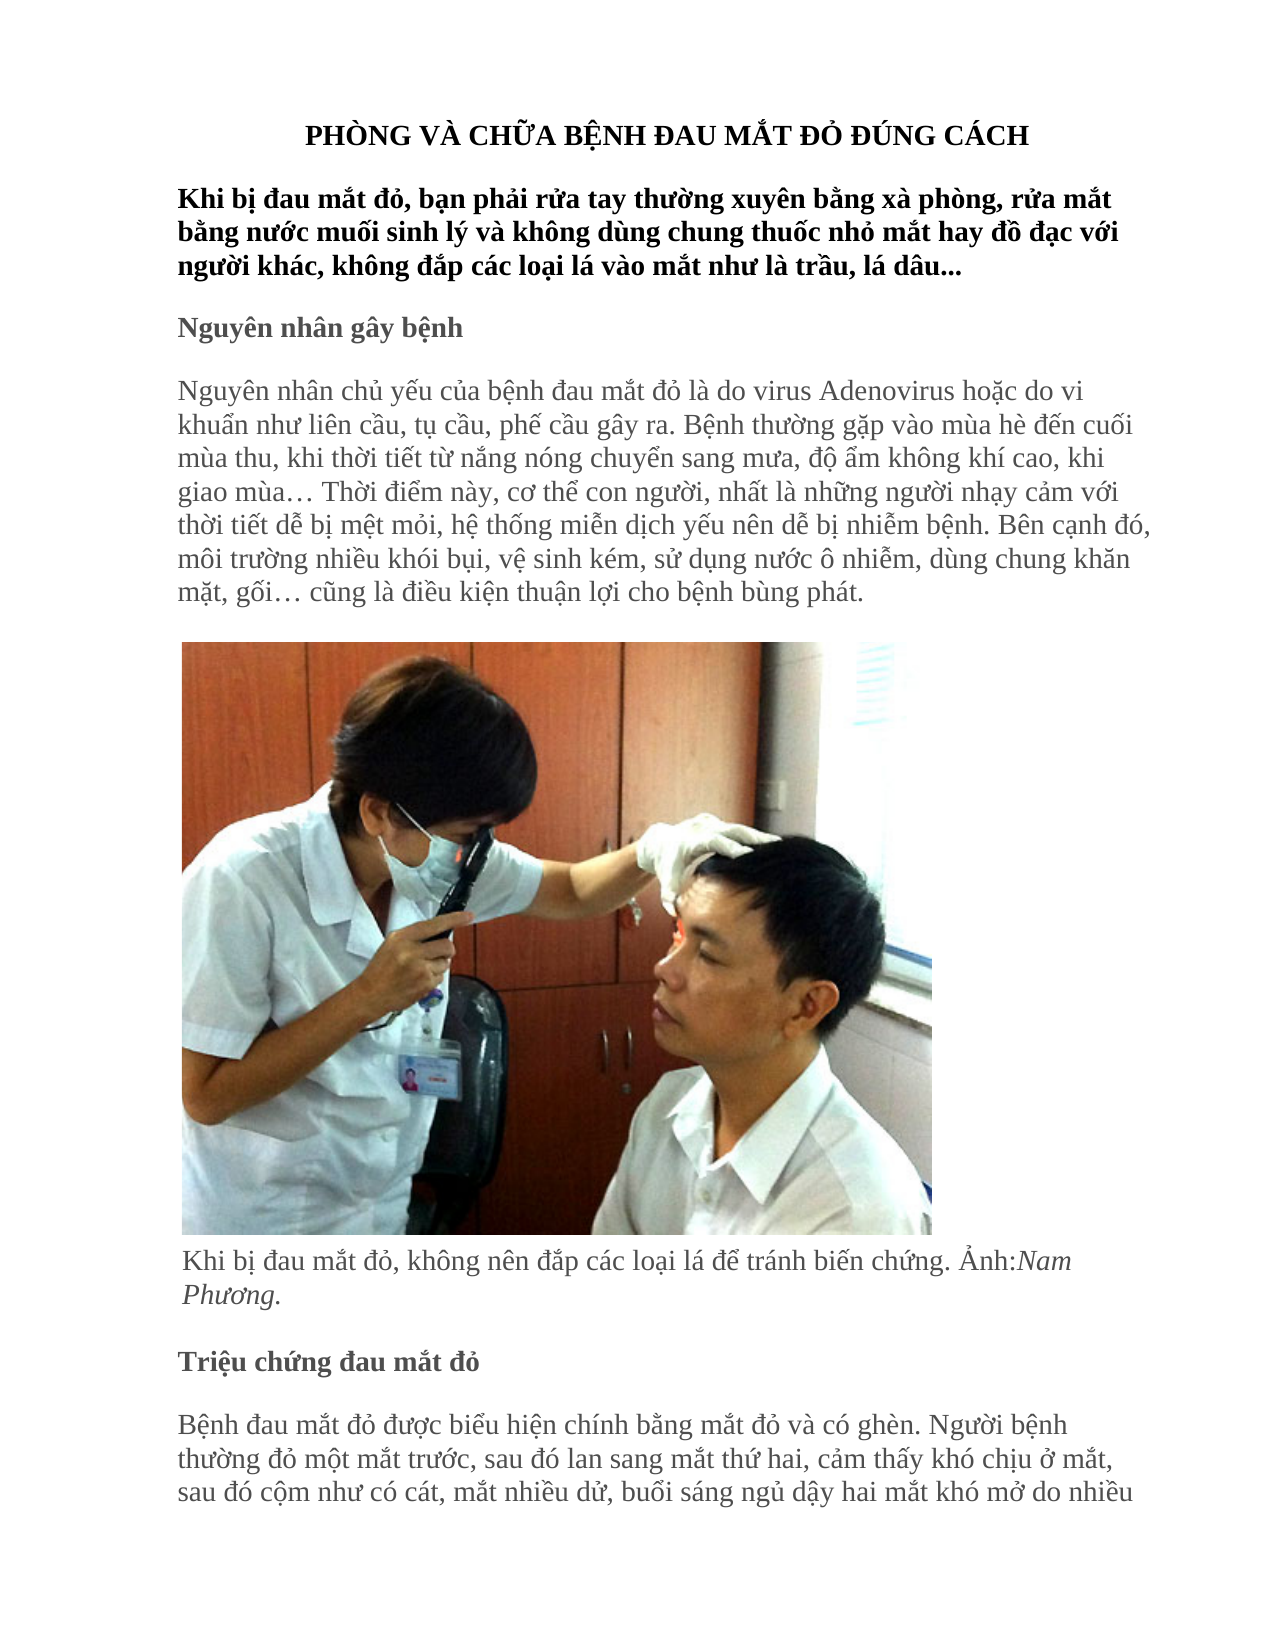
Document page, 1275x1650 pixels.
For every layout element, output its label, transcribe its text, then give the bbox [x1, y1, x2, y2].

text Khi bị đau mắt đỏ, bạn phải rửa tay thường xuyên bằng xà phòng, rửa mắt bằng nước muối sinh lý và không dùng chung thuốc nhỏ mắt hay đồ đạc với người khác, không đắp các loại lá vào mắt như là trầu, lá dâu... [177, 181, 1157, 281]
table_cell Khi bị đau mắt đỏ, không nên đắp các loại lá để tránh biến chứng. Ảnh:Nam Phương. [177, 1239, 1157, 1315]
text Nguyên nhân chủ yếu của bệnh đau mắt đỏ là do virus Adenovirus hoặc do vi khuẩn như liên cầu, tụ cầu, phế cầu gây ra. Bệnh thường gặp vào mùa hè đến cuối mùa thu, khi thời tiết từ nắng nóng chuyển sang mưa, độ ẩm không khí cao, khi giao mùa… Thời điểm này, cơ thể con người, nhất là những người nhạy cảm với thời tiết dễ bị mệt mỏi, hệ thống miễn dịch yếu nên dễ bị nhiễm bệnh. Bên cạnh đó, môi trường nhiều khói bụi, vệ sinh kém, sử dụng nước ô nhiễm, dùng chung khăn mặt, gối… cũng là điều kiện thuận lợi cho bệnh bùng phát. [177, 373, 1157, 608]
text Nguyên nhân gây bệnh [177, 311, 1157, 344]
text Triệu chứng đau mắt đỏ [177, 1344, 1157, 1378]
text PHÒNG VÀ CHỮA BỆNH ĐAU MẮT ĐỎ ĐÚNG CÁCH [177, 118, 1157, 152]
picture [181, 642, 932, 1235]
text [177, 1407, 1157, 1508]
table_header [177, 637, 1157, 1239]
